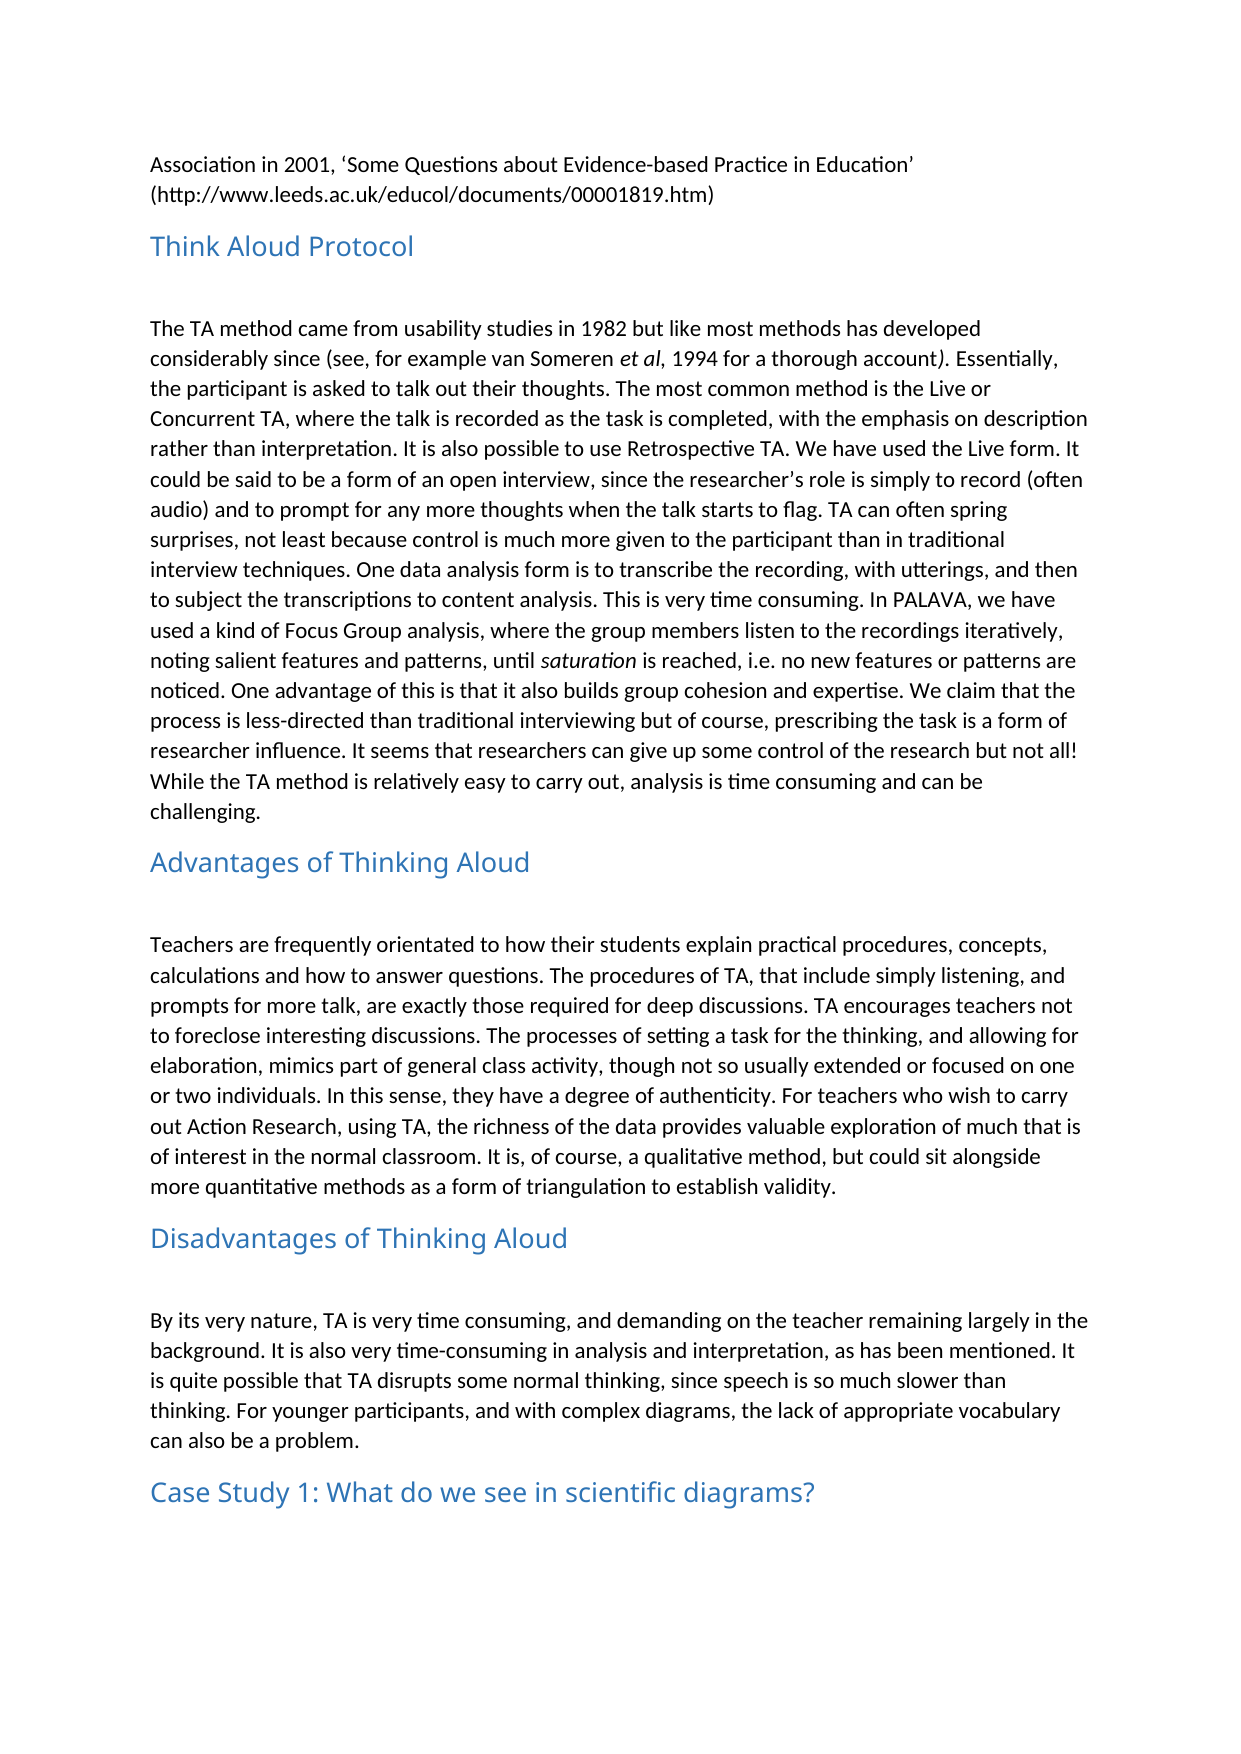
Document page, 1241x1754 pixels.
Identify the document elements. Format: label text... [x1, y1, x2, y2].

subtitle Advantages of Thinking Aloud [150, 844, 1090, 881]
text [150, 150, 1090, 208]
text Teachers are frequently orientated to how their students explain practical procedures, concepts, calculations and how to answer questions. The procedures of TA, that include simply listening, and prompts for more talk, are exactly those required for deep discussions. TA encourages teachers not to foreclose interesting discussions. The processes of setting a task for the thinking, and allowing for elaboration, mimics part of general class activity, though not so usually extended or focused on one or two individuals. In this sense, they have a degree of authenticity. For teachers who wish to carry out Action Research, using TA, the richness of the data provides valuable exploration of much that is of interest in the normal classroom. It is, of course, a qualitative method, but could sit alongside more quantitative methods as a form of triangulation to establish validity. [150, 931, 1090, 1200]
subtitle Think Aloud Protocol [150, 227, 1090, 264]
subtitle Disadvantages of Thinking Aloud [150, 1219, 1090, 1256]
text The TA method came from usability studies in 1982 but like most methods has developed considerably since (see, for example van Someren et al, 1994 for a thorough account). Essentially, the participant is asked to talk out their thoughts. The most common method is the Live or Concurrent TA, where the talk is recorded as the task is completed, with the emphasis on description rather than interpretation. It is also possible to use Retrospective TA. We have used the Live form. It could be said to be a form of an open interview, since the researcher’s role is simply to record (often audio) and to prompt for any more thoughts when the talk starts to flag. TA can often spring surprises, not least because control is much more given to the participant than in traditional interview techniques. One data analysis form is to transcribe the recording, with utterings, and then to subject the transcriptions to content analysis. This is very time consuming. In PALAVA, we have used a kind of Focus Group analysis, where the group members listen to the recordings iteratively, noting salient features and patterns, until saturation is reached, i.e. no new features or patterns are noticed. One advantage of this is that it also builds group cohesion and expertise. We claim that the process is less-directed than traditional interviewing but of course, prescribing the task is a form of researcher influence. It seems that researchers can give up some control of the research but not all! While the TA method is relatively easy to carry out, analysis is time consuming and can be challenging. [150, 314, 1090, 825]
text By its very nature, TA is very time consuming, and demanding on the teacher remaining largely in the background. It is also very time-consuming in analysis and interpretation, as has been mentioned. It is quite possible that TA disrupts some normal thinking, since speech is so much slower than thinking. For younger participants, and with complex diagrams, the lack of appropriate vocabulary can also be a problem. [150, 1306, 1090, 1455]
subtitle Case Study 1: What do we see in scientific diagrams? [150, 1473, 1090, 1510]
